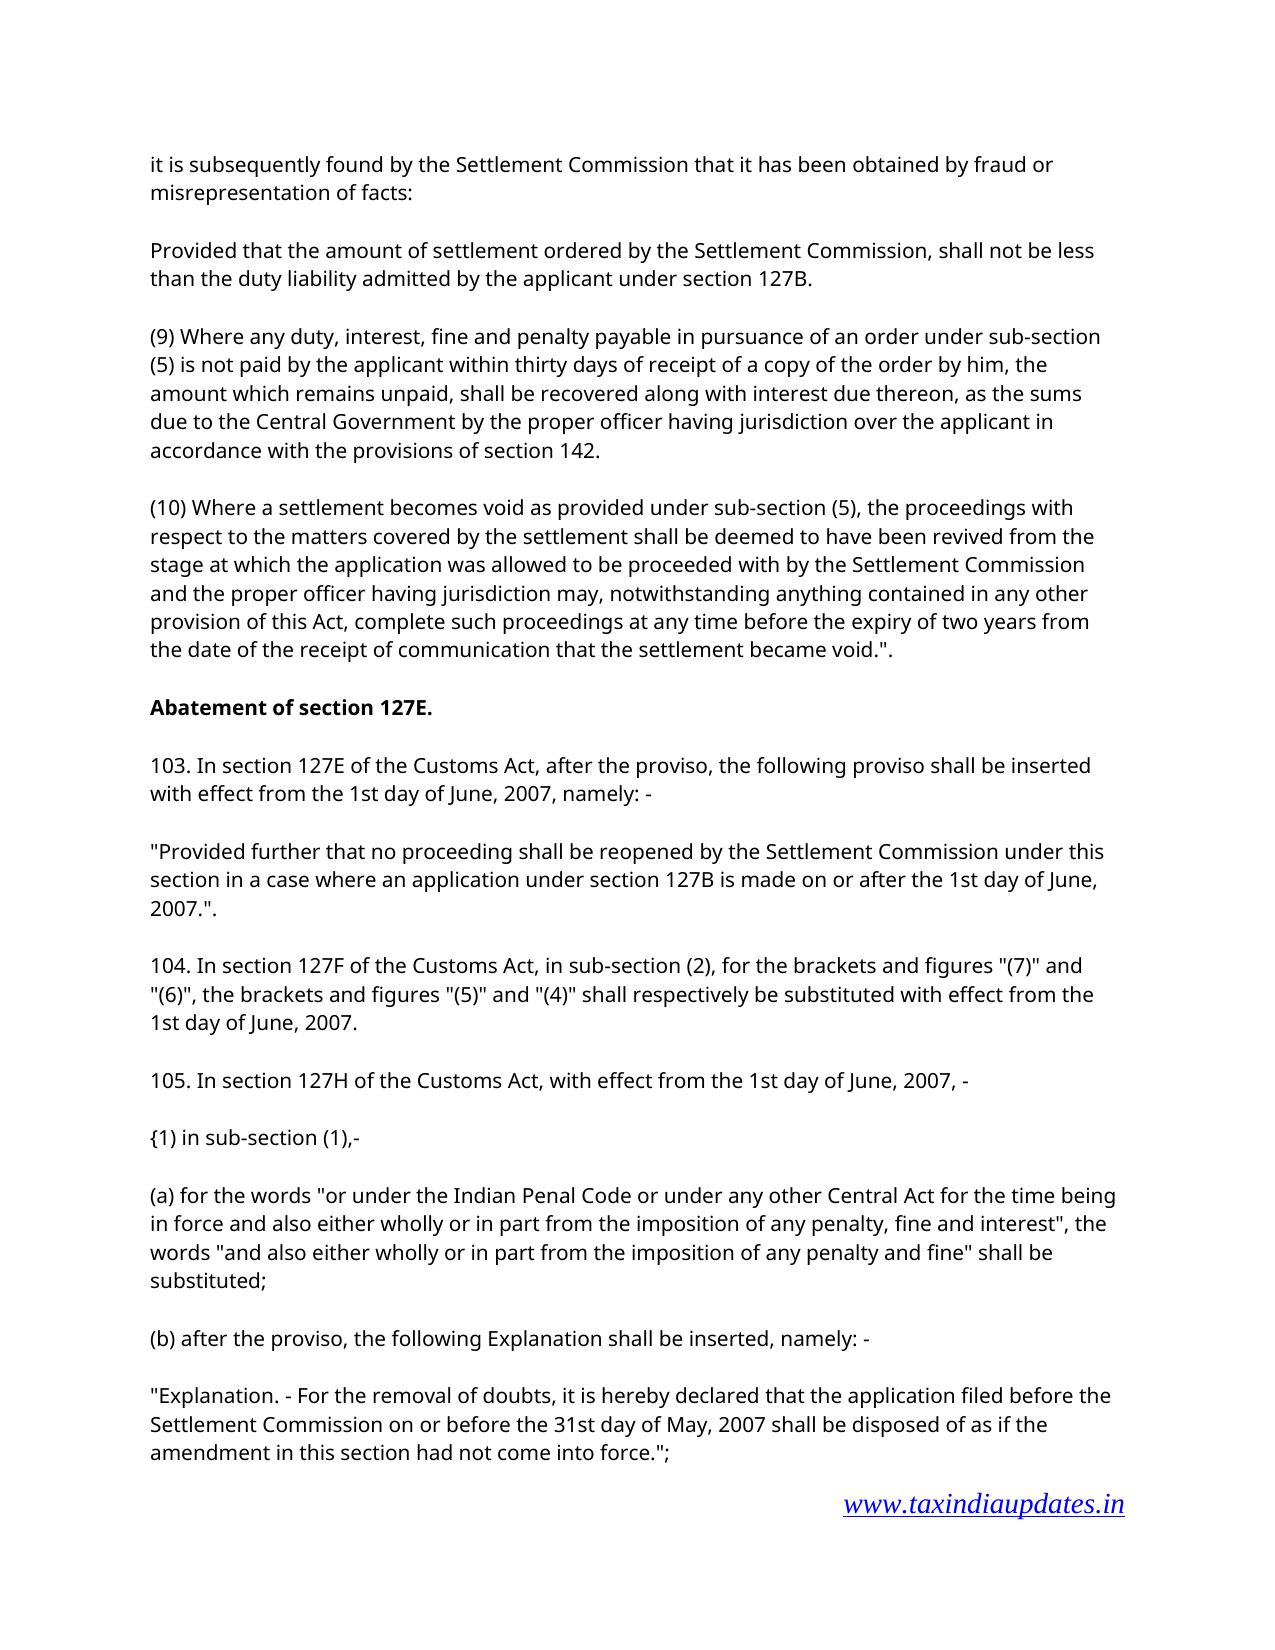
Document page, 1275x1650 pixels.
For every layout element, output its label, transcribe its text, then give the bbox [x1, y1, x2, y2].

text 104. In section 127F of the Customs Act, in sub-section (2), for the brackets and figures "(7)" and "(6)", the brackets and figures "(5)" and "(4)" shall respectively be substituted with effect from the 1st day of June, 2007. [150, 951, 1125, 1037]
text {1) in sub-section (1),- [150, 1123, 1125, 1152]
text (b) after the proviso, the following Explanation shall be inserted, namely: - [150, 1324, 1125, 1352]
text "Provided further that no proceeding shall be reopened by the Settlement Commission under this section in a case where an application under section 127B is made on or after the 1st day of June, 2007.". [150, 837, 1125, 922]
text "Explanation. - For the removal of doubts, it is hereby declared that the application filed before the Settlement Commission on or before the 31st day of May, 2007 shall be disposed of as if the amendment in this section had not come into force."; [150, 1382, 1125, 1467]
text (9) Where any duty, interest, fine and penalty payable in pursuance of an order under sub-section (5) is not paid by the applicant within thirty days of receipt of a copy of the order by him, the amount which remains unpaid, shall be recovered along with interest due thereon, as the sums due to the Central Government by the proper officer having jurisdiction over the applicant in accordance with the provisions of section 142. [150, 322, 1125, 464]
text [150, 150, 1125, 207]
text 105. In section 127H of the Customs Act, with effect from the 1st day of June, 2007, - [150, 1066, 1125, 1094]
text 103. In section 127E of the Customs Act, after the proviso, the following proviso shall be inserted with effect from the 1st day of June, 2007, namely: - [150, 751, 1125, 808]
text (10) Where a settlement becomes void as provided under sub-section (5), the proceedings with respect to the matters covered by the settlement shall be deemed to have been revived from the stage at which the application was allowed to be proceeded with by the Settlement Commission and the proper officer having jurisdiction may, notwithstanding anything contained in any other provision of this Act, complete such proceedings at any time before the expiry of two years from the date of the receipt of communication that the settlement became void.". [150, 493, 1125, 664]
text (a) for the words "or under the Indian Penal Code or under any other Central Act for the time being in force and also either wholly or in part from the imposition of any penalty, fine and interest", the words "and also either wholly or in part from the imposition of any penalty and fine" shall be substituted; [150, 1181, 1125, 1295]
text Provided that the amount of settlement ordered by the Settlement Commission, shall not be less than the duty liability admitted by the applicant under section 127B. [150, 236, 1125, 293]
text Abatement of section 127E. [150, 693, 1125, 722]
